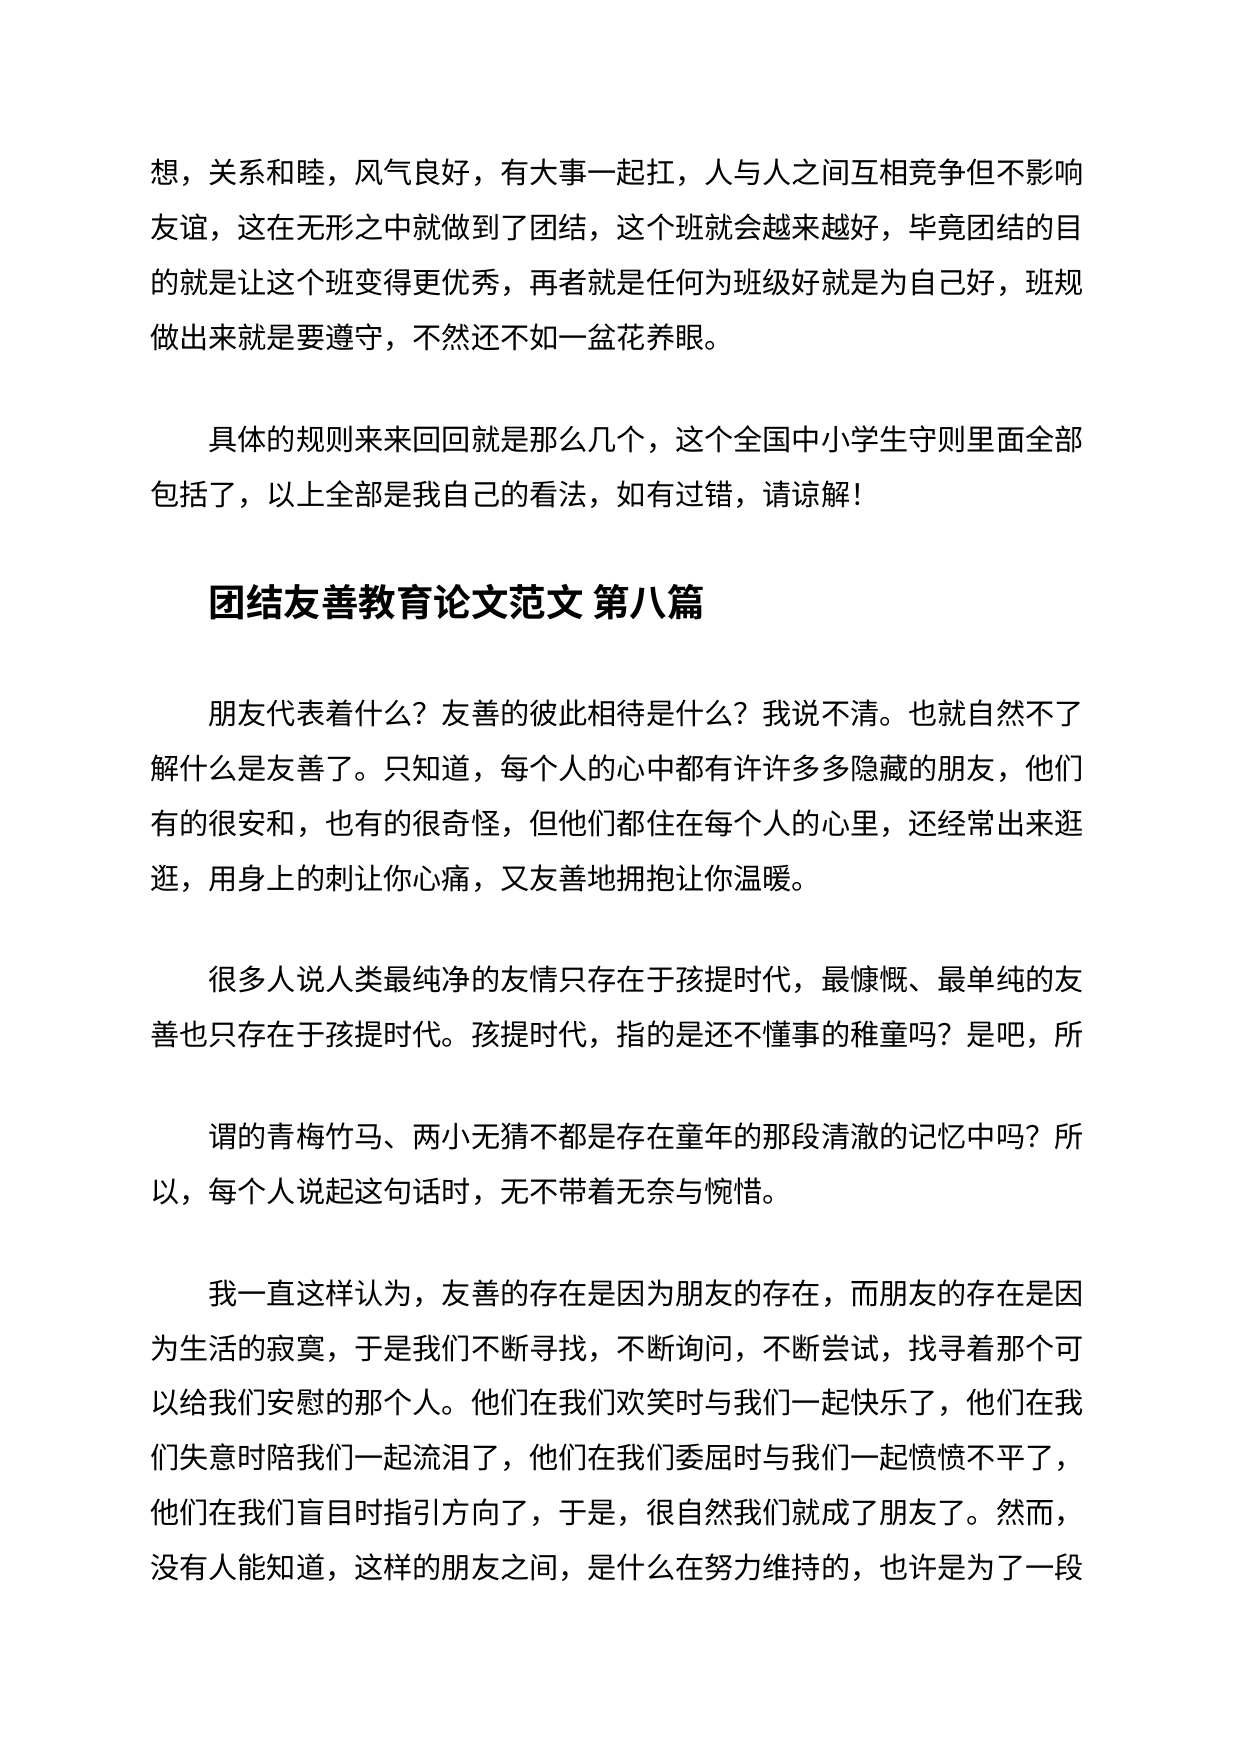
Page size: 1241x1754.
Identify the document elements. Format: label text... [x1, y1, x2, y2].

text 朋友代表着什么？友善的彼此相待是什么？我说不清。也就自然不了解什么是友善了。只知道，每个人的心中都有许许多多隐藏的朋友，他们有的很安和，也有的很奇怪，但他们都住在每个人的心里，还经常出来逛逛，用身上的刺让你心痛，又友善地拥抱让你温暖。 [150, 691, 1090, 897]
text 谓的青梅竹马、两小无猜不都是存在童年的那段清澈的记忆中吗？所以，每个人说起这句话时，无不带着无奈与惋惜。 [150, 1114, 1090, 1211]
text 具体的规则来来回回就是那么几个，这个全国中小学生守则里面全部包括了，以上全部是我自己的看法，如有过错，请谅解！ [150, 416, 1090, 514]
text 团结友善教育论文范文 第八篇 [150, 573, 1090, 627]
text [150, 150, 1090, 357]
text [150, 1270, 1090, 1587]
text 很多人说人类最纯净的友情只存在于孩提时代，最慷慨、最单纯的友善也只存在于孩提时代。孩提时代，指的是还不懂事的稚童吗？是吧，所 [150, 957, 1090, 1054]
